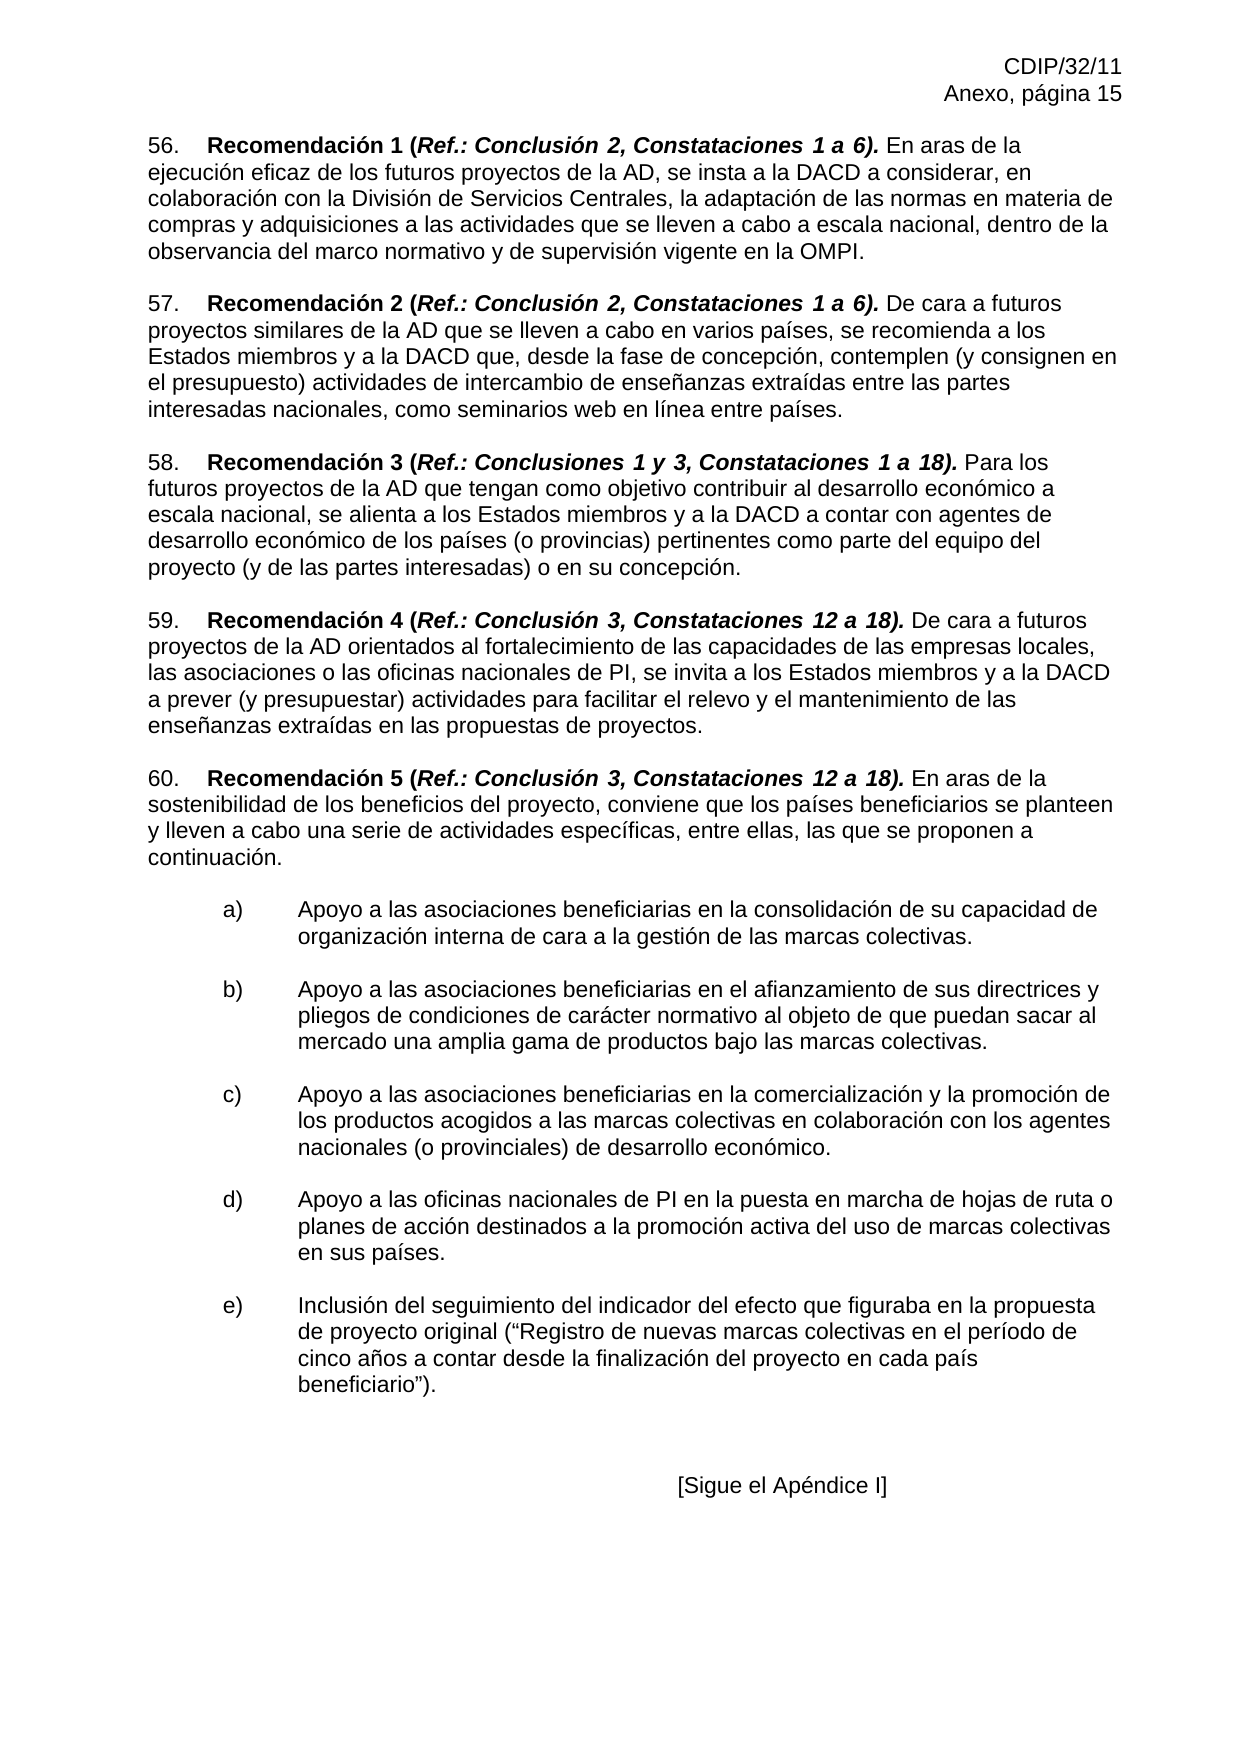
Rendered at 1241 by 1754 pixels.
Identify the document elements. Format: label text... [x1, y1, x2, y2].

list Recomendación 3 (Ref.: Conclusiones 1 y 3, Constataciones 1 a 18). Para los futuros proyectos de la AD que tengan como objetivo contribuir al desarrollo económico a escala nacional, se alienta a los Estados miembros y a la DACD a contar con agentes de desarrollo económico de los países (o provincias) pertinentes como parte del equipo del proyecto (y de las partes interesadas) o en su concepción. [148, 448, 1122, 580]
list Apoyo a las asociaciones beneficiarias en la consolidación de su capacidad de organización interna de cara a la gestión de las marcas colectivas. [223, 896, 1122, 949]
list Recomendación 1 (Ref.: Conclusión 2, Constataciones 1 a 6). En aras de la ejecución eficaz de los futuros proyectos de la AD, se insta a la DACD a considerar, en colaboración con la División de Servicios Centrales, la adaptación de las normas en materia de compras y adquisiciones a las actividades que se lleven a cabo a escala nacional, dentro de la observancia del marco normativo y de supervisión vigente en la OMPI. [148, 132, 1122, 264]
list Recomendación 5 (Ref.: Conclusión 3, Constataciones 12 a 18). En aras de la sostenibilidad de los beneficios del proyecto, conviene que los países beneficiarios se planteen y lleven a cabo una serie de actividades específicas, entre ellas, las que se proponen a continuación. [148, 765, 1122, 870]
list Inclusión del seguimiento del indicador del efecto que figuraba en la propuesta de proyecto original (“Registro de nuevas marcas colectivas en el período de cinco años a contar desde la finalización del proyecto en cada país beneficiario”). [223, 1292, 1122, 1397]
list Apoyo a las asociaciones beneficiarias en el afianzamiento de sus directrices y pliegos de condiciones de carácter normativo al objeto de que puedan sacar al mercado una amplia gama de productos bajo las marcas colectivas. [223, 976, 1122, 1054]
list Apoyo a las oficinas nacionales de PI en la puesta en marcha de hojas de ruta o planes de acción destinados a la promoción activa del uso de marcas colectivas en sus países. [223, 1186, 1122, 1265]
list Recomendación 2 (Ref.: Conclusión 2, Constataciones 1 a 6). De cara a futuros proyectos similares de la AD que se lleven a cabo en varios países, se recomienda a los Estados miembros y a la DACD que, desde la fase de concepción, contemplen (y consignen en el presupuesto) actividades de intercambio de enseñanzas extraídas entre las partes interesadas nacionales, como seminarios web en línea entre países. [148, 290, 1122, 448]
list Recomendación 4 (Ref.: Conclusión 3, Constataciones 12 a 18). De cara a futuros proyectos de la AD orientados al fortalecimiento de las capacidades de las empresas locales, las asociaciones o las oficinas nacionales de PI, se invita a los Estados miembros y a la DACD a prever (y presupuestar) actividades para facilitar el relevo y el mantenimiento de las enseñanzas extraídas en las propuestas de proyectos. [148, 607, 1122, 738]
text [Sigue el Apéndice I] [677, 1472, 1122, 1498]
list Apoyo a las asociaciones beneficiarias en la comercialización y la promoción de los productos acogidos a las marcas colectivas en colaboración con los agentes nacionales (o provinciales) de desarrollo económico. [223, 1081, 1122, 1160]
